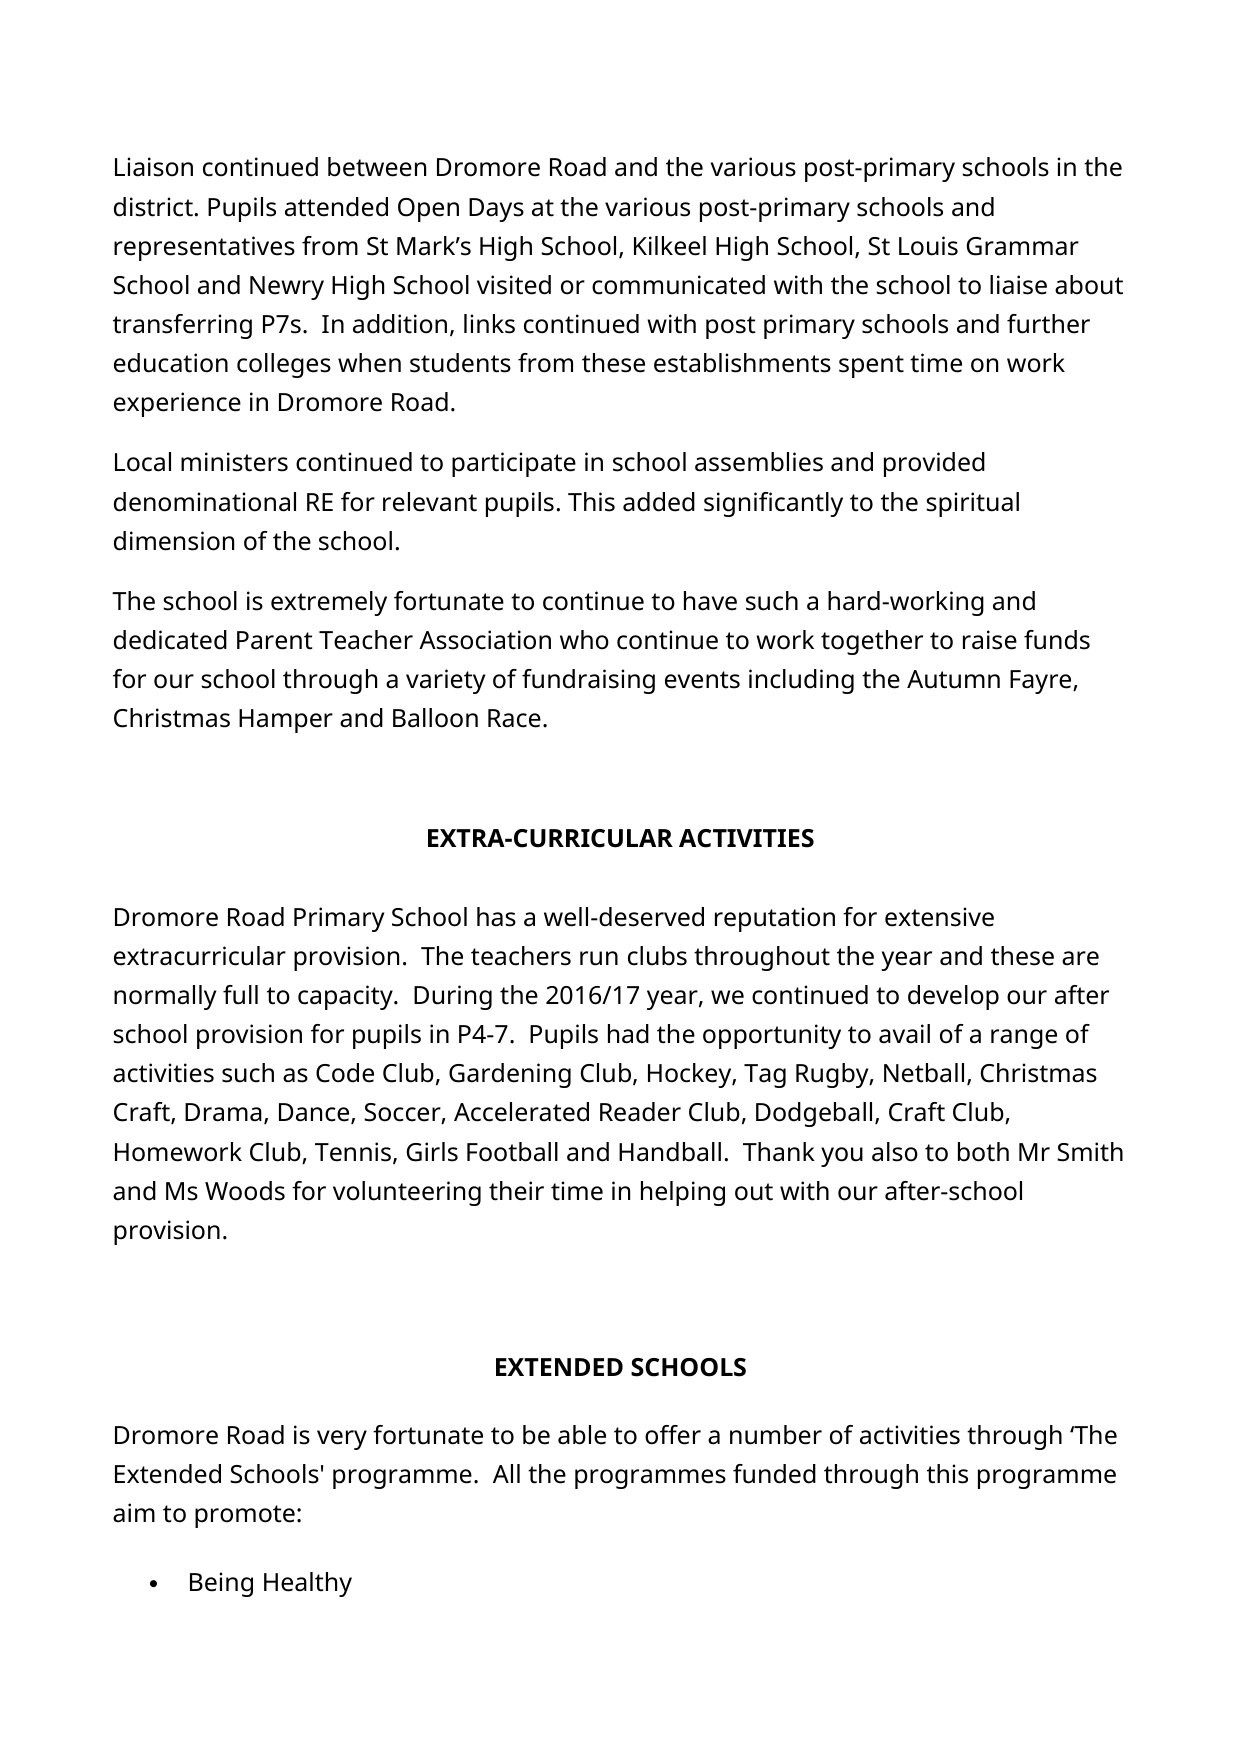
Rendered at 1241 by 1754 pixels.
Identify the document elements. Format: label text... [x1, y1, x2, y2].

text Liaison continued between Dromore Road and the various post-primary schools in the district. Pupils attended Open Days at the various post-primary schools and representatives from St Mark’s High School, Kilkeel High School, St Louis Grammar School and Newry High School visited or communicated with the school to liaise about transferring P7s. In addition, links continued with post primary schools and further education colleges when students from these establishments spent time on work experience in Dromore Road. [112, 150, 1128, 419]
text Extended Schools [112, 1349, 1128, 1383]
text Dromore Road Primary School has a well-deserved reputation for extensive extracurricular provision. The teachers run clubs throughout the year and these are normally full to capacity. During the 2016/17 year, we continued to develop our after school provision for pupils in P4-7. Pupils had the opportunity to avail of a range of activities such as Code Club, Gardening Club, Hockey, Tag Rugby, Netball, Christmas Craft, Drama, Dance, Soccer, Accelerated Reader Club, Dodgeball, Craft Club, Homework Club, Tennis, Girls Football and Handball. Thank you also to both Mr Smith and Ms Woods for volunteering their time in helping out with our after-school provision. [112, 899, 1128, 1247]
text Extra-Curricular Activities [112, 821, 1128, 855]
list Being Healthy [150, 1564, 1128, 1598]
text The school is extremely fortunate to continue to have such a hard-working and dedicated Parent Teacher Association who continue to work together to raise funds for our school through a variety of fundraising events including the Autumn Fayre, Christmas Hamper and Balloon Race. [112, 583, 1128, 735]
text Local ministers continued to participate in school assemblies and provided denominational RE for relevant pupils. This added significantly to the spiritual dimension of the school. [112, 445, 1128, 557]
text Dromore Road is very fortunate to be able to offer a number of activities through ‘The Extended Schools' programme. All the programmes funded through this programme aim to promote: [112, 1417, 1128, 1530]
